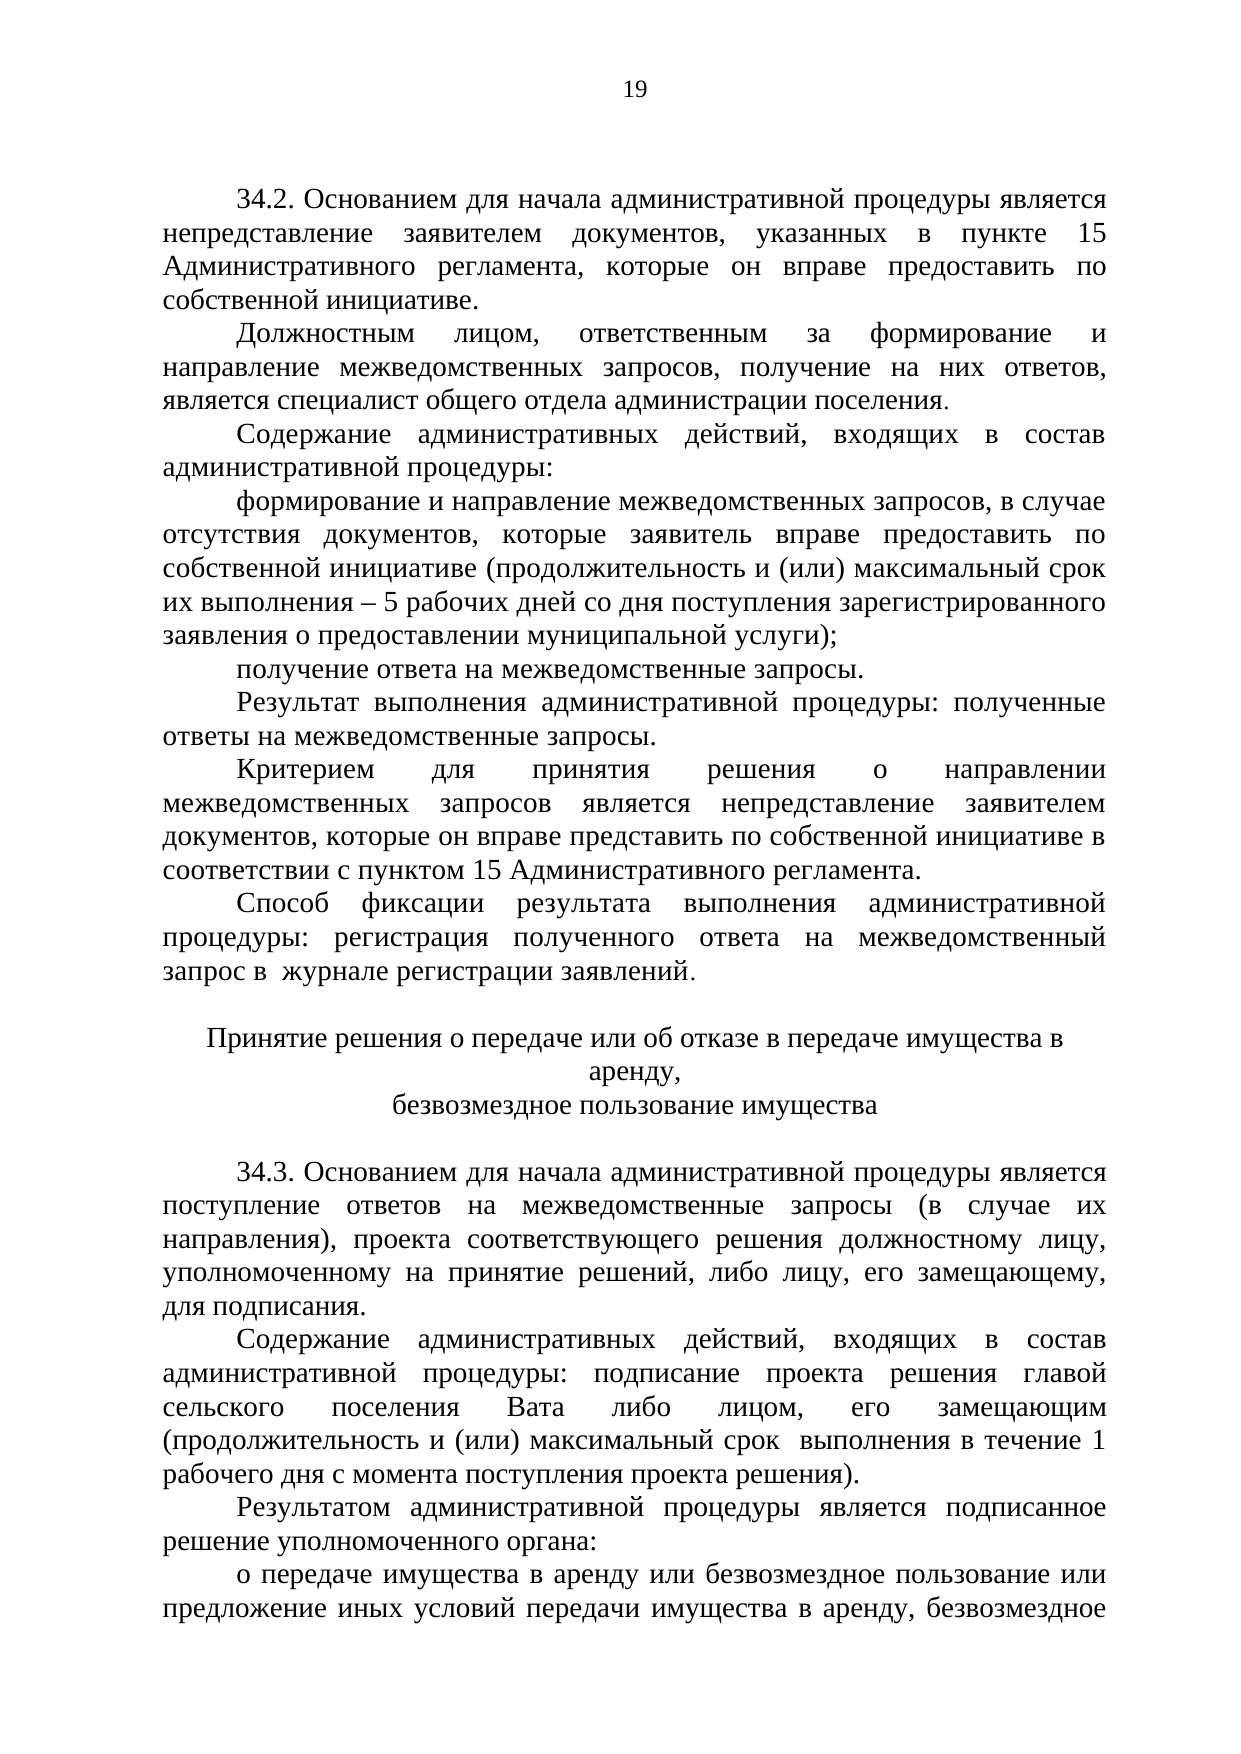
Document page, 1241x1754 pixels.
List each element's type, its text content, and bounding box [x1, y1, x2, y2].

text формирование и направление межведомственных запросов, в случае отсутствия документов, которые заявитель вправе предоставить по собственной инициативе (продолжительность и (или) максимальный срок их выполнения – 5 рабочих дней со дня поступления зарегистрированного заявления о предоставлении муниципальной услуги); [162, 483, 1107, 651]
text Содержание административных действий, входящих в состав административной процедуры: подписание проекта решения главой сельского поселения Вата либо лицом, его замещающим (продолжительность и (или) максимальный срок выполнения в течение 1 рабочего дня с момента поступления проекта решения). [162, 1322, 1107, 1489]
text Должностным лицом, ответственным за формирование и направление межведомственных запросов, получение на них ответов, является специалист общего отдела администрации поселения. [162, 315, 1107, 416]
text 34.2. Основанием для начала административной процедуры является непредставление заявителем документов, указанных в пункте 15 Административного регламента, которые он вправе предоставить по собственной инициативе. [162, 181, 1107, 315]
text Результатом административной процедуры является подписанное решение уполномоченного органа: [162, 1489, 1107, 1556]
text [162, 1556, 1107, 1623]
text Способ фиксации результата выполнения административной процедуры: регистрация полученного ответа на межведомственный запрос в журнале регистрации заявлений. [162, 886, 1107, 986]
text Содержание административных действий, входящих в состав административной процедуры: [162, 416, 1107, 483]
text Принятие решения о передаче или об отказе в передаче имущества в аренду, [162, 1020, 1107, 1087]
text безвозмездное пользование имущества [162, 1087, 1107, 1120]
text Критерием для принятия решения о направлении межведомственных запросов является непредставление заявителем документов, которые он вправе представить по собственной инициативе в соответствии с пунктом 15 Административного регламента. [162, 751, 1107, 886]
text получение ответа на межведомственные запросы. [162, 651, 1107, 684]
text Результат выполнения административной процедуры: полученные ответы на межведомственные запросы. [162, 684, 1107, 751]
text 34.3. Основанием для начала административной процедуры является поступление ответов на межведомственные запросы (в случае их направления), проекта соответствующего решения должностному лицу, уполномоченному на принятие решений, либо лицу, его замещающему, для подписания. [162, 1154, 1107, 1322]
